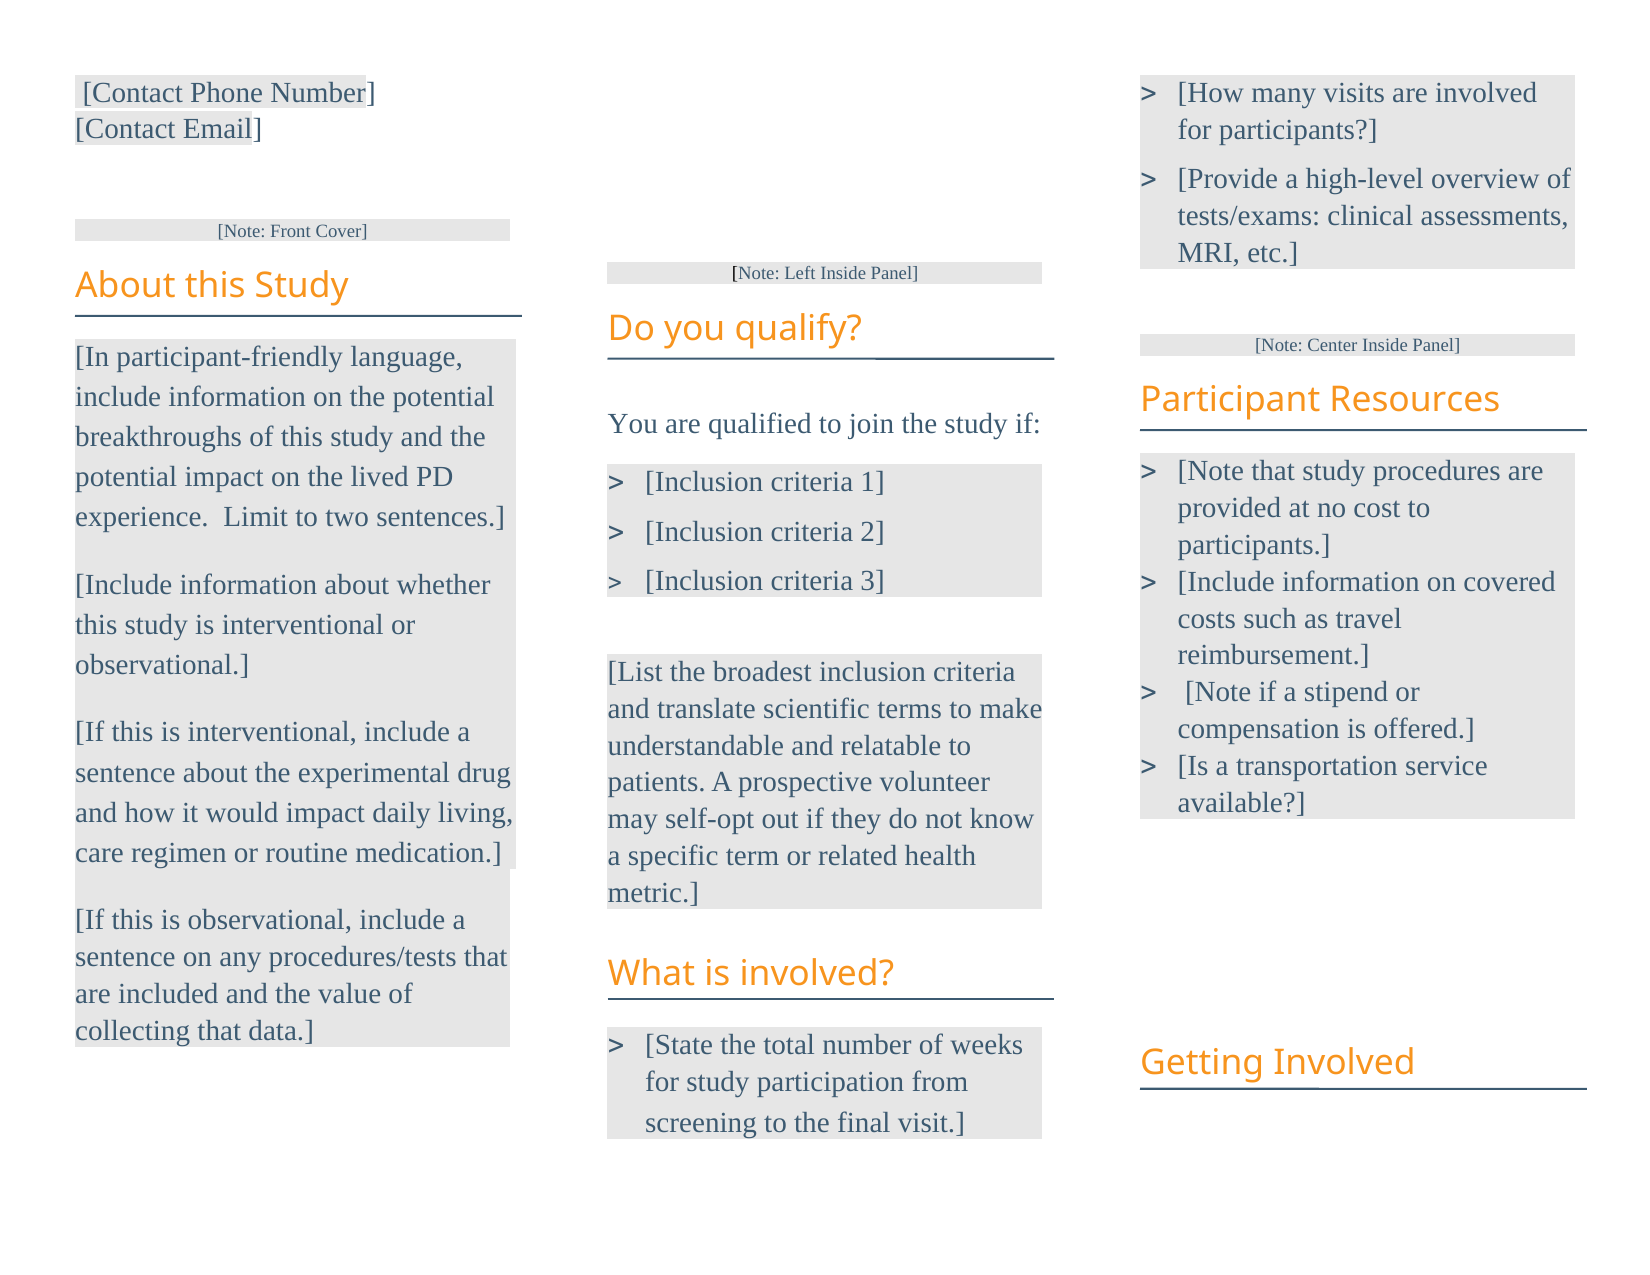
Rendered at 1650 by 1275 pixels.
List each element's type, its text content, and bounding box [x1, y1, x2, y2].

list [Provide a high-level overview of tests/exams: clinical assessments, MRI, etc.] [1140, 161, 1575, 269]
text You are qualified to join the study if: [607, 407, 1042, 440]
text Getting Involved [1140, 1037, 1575, 1085]
text [Contact Phone Number] [366, 75, 510, 108]
list [List the broadest inclusion criteria and translate scientific terms to make understandable and relatable to patients. A prospective volunteer may self-opt out if they do not know a specific term or related health metric.] [607, 654, 1042, 909]
list [Include information on covered costs such as travel reimbursement.] [1140, 564, 1575, 671]
text [Note: Left Inside Panel] [607, 262, 1042, 284]
text About this Study [75, 259, 510, 308]
list [Inclusion criteria 1] [607, 464, 1042, 498]
list [State the total number of weeks for study participation from screening to the final visit.] [607, 1027, 1042, 1139]
list [Inclusion criteria 3] [607, 563, 1042, 597]
text [Include information about whether this study is interventional or observational.] [75, 567, 516, 681]
text What is involved? [607, 948, 1042, 996]
list [Inclusion criteria 2] [607, 514, 1042, 547]
list [If this is observational, include a sentence on any procedures/tests that are included and the value of collecting that data.] [75, 902, 510, 1047]
list [Note if a stipend or compensation is offered.] [1140, 674, 1575, 745]
text Participant Resources [1140, 374, 1575, 422]
text [Note: Front Cover] [75, 219, 510, 241]
text [Note: Center Inside Panel] [1140, 334, 1575, 356]
list [Note that study procedures are provided at no cost to participants.] [1140, 453, 1575, 561]
list [Is a transportation service available?] [1140, 748, 1575, 819]
text Do you qualify? [607, 302, 1042, 351]
text [If this is interventional, include a sentence about the experimental drug and how it would impact daily living, care regimen or routine medication.] [75, 714, 516, 869]
text [In participant-friendly language, include information on the potential breakthroughs of this study and the potential impact on the lived PD experience. Limit to two sentences.] [75, 339, 516, 533]
text [Contact Email] [252, 111, 510, 145]
list [How many visits are involved for participants?] [1140, 75, 1575, 146]
